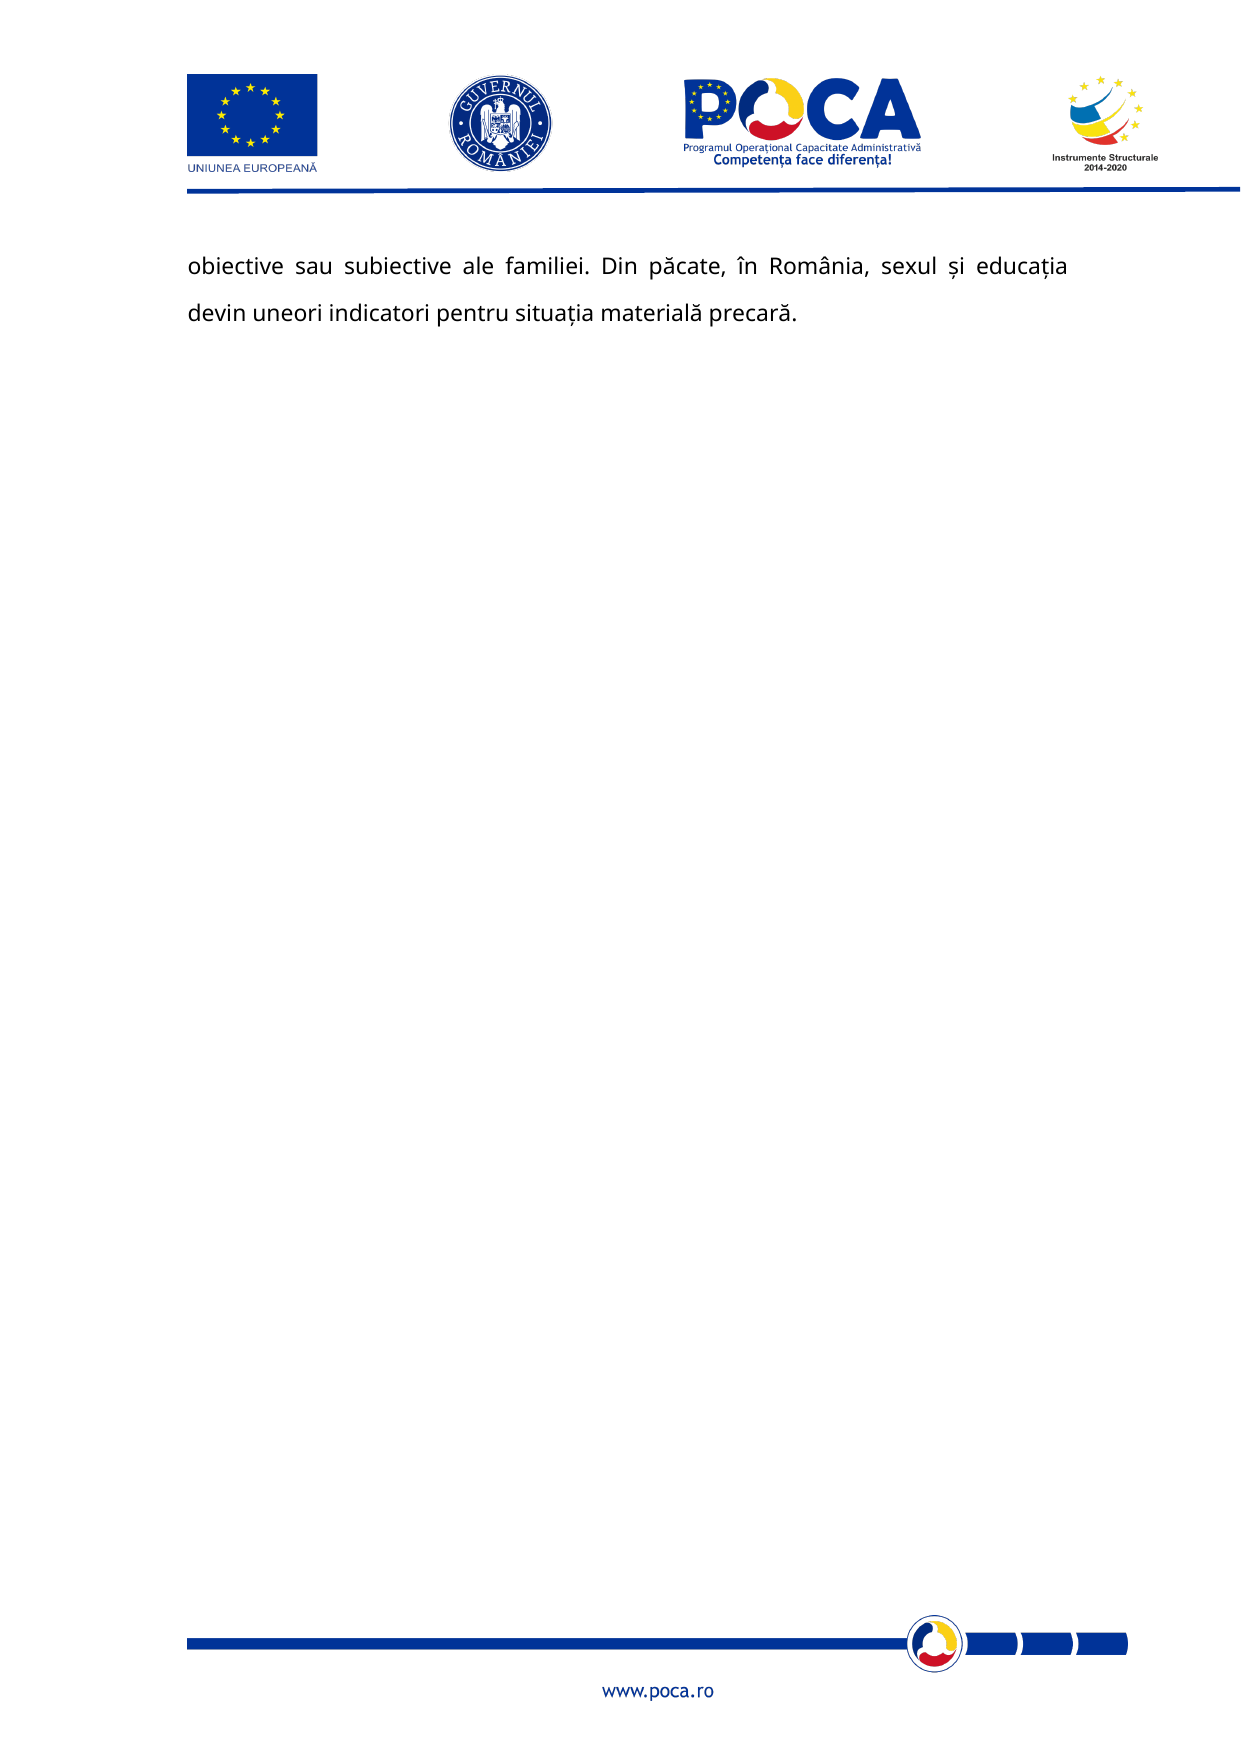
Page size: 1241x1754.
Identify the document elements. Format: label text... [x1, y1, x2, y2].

picture [187, 1615, 1128, 1701]
picture [187, 74, 1158, 172]
